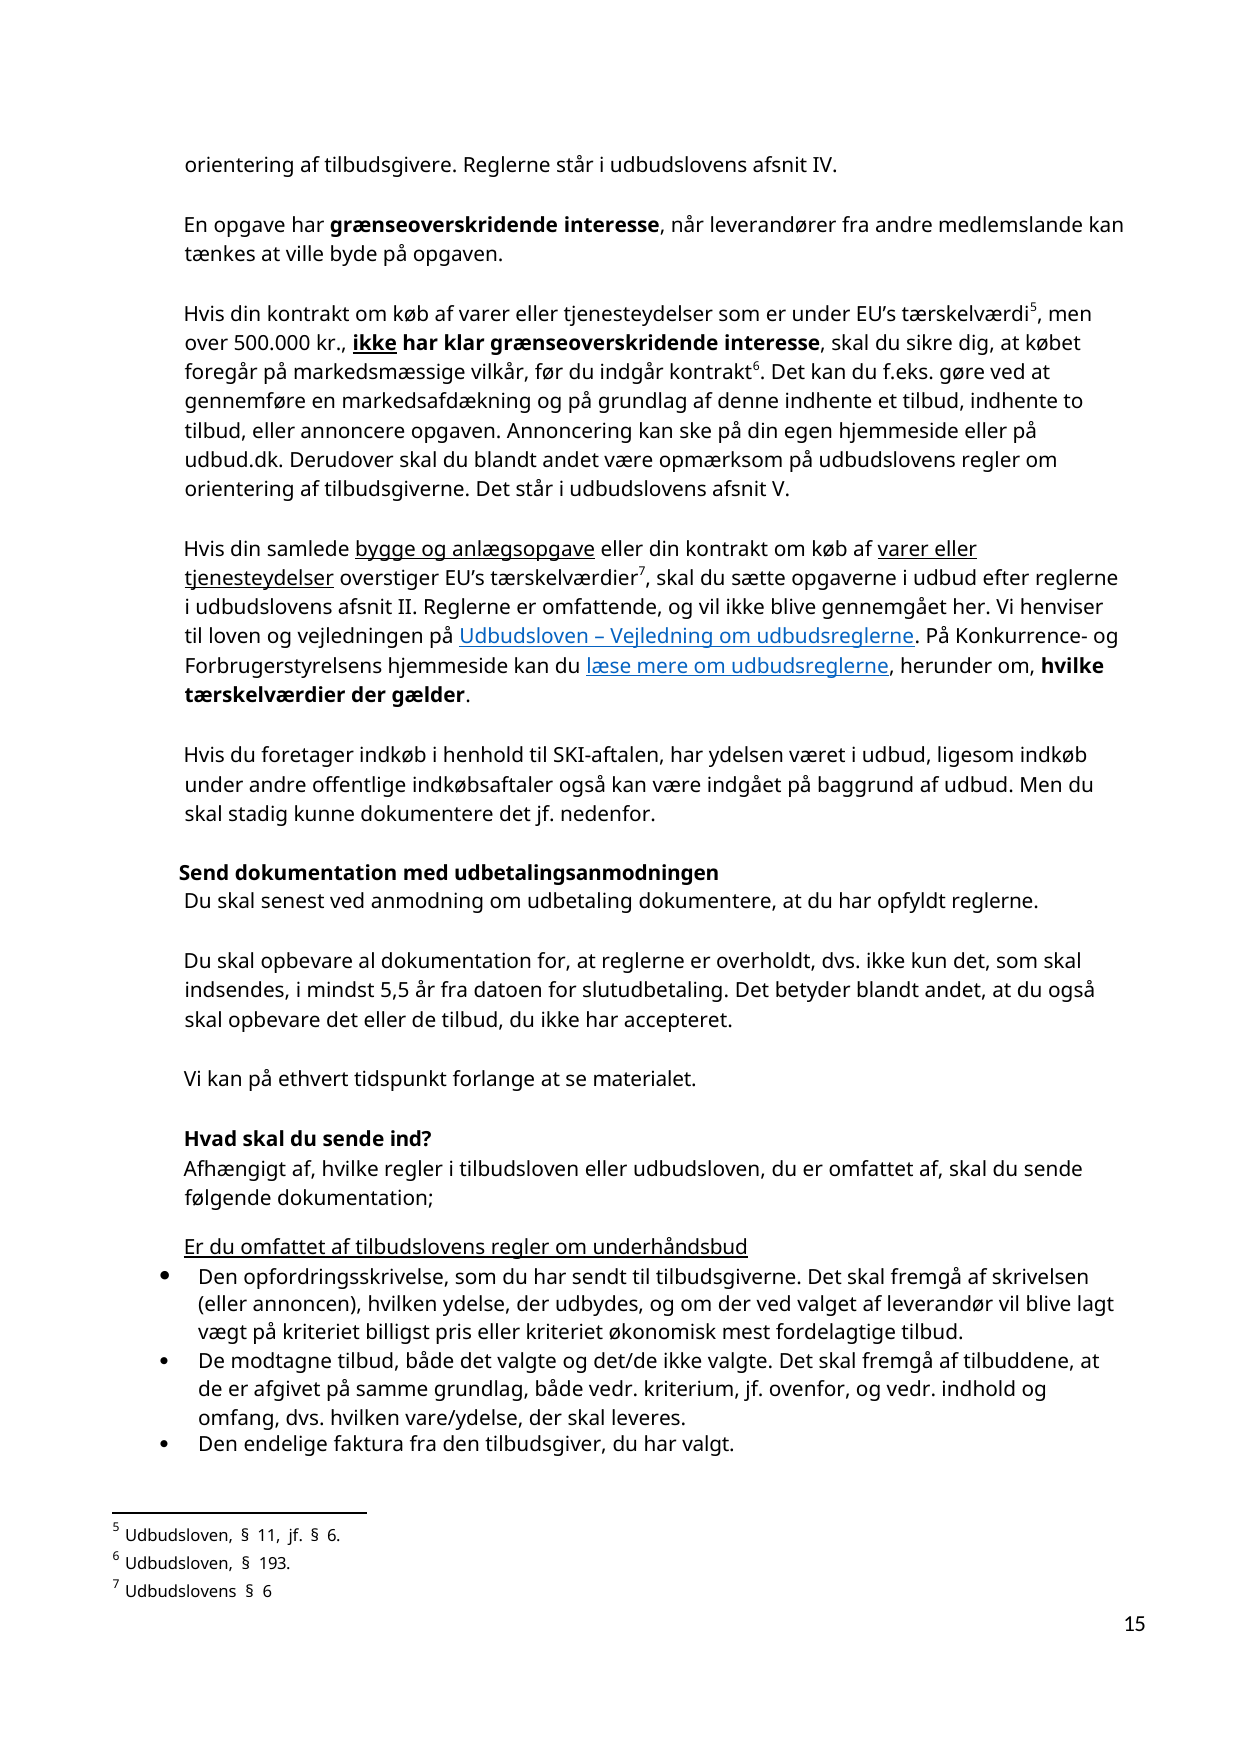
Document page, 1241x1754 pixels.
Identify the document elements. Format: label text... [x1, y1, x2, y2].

subtitle Hvad skal du sende ind? [183, 1124, 1128, 1153]
text Vi kan på ethvert tidspunkt forlange at se materialet. [183, 1064, 1128, 1093]
list Den endelige faktura fra den tilbudsgiver, du har valgt. [160, 1431, 1128, 1456]
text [183, 150, 1128, 178]
text Er du omfattet af tilbudslovens regler om underhåndsbud [183, 1232, 1128, 1260]
text Hvis din samlede bygge og anlægsopgave eller din kontrakt om køb af varer eller tjenesteydelser overstiger EU’s tærskelværdier, skal du sætte opgaverne i udbud efter reglerne i udbudslovens afsnit II. Reglerne er omfattende, og vil ikke blive gennemgået her. Vi henviser til loven og vejledningen på Udbudsloven – Vejledning om udbudsreglerne. På Konkurrence- og Forbrugerstyrelsens hjemmeside kan du læse mere om udbudsreglerne, herunder om, hvilke tærskelværdier der gælder. [183, 534, 1128, 708]
text Du skal opbevare al dokumentation for, at reglerne er overholdt, dvs. ikke kun det, som skal indsendes, i mindst 5,5 år fra datoen for slutudbetaling. Det betyder blandt andet, at du også skal opbevare det eller de tilbud, du ikke har accepteret. [183, 946, 1128, 1033]
text En opgave har grænseoverskridende interesse, når leverandører fra andre medlemslande kan tænkes at ville byde på opgaven. [183, 210, 1128, 268]
text Afhængigt af, hvilke regler i tilbudsloven eller udbudsloven, du er omfattet af, skal du sende følgende dokumentation; [183, 1154, 1128, 1212]
text Hvis du foretager indkøb i henhold til SKI-aftalen, har ydelsen været i udbud, ligesom indkøb under andre offentlige indkøbsaftaler også kan være indgået på baggrund af udbud. Men du skal stadig kunne dokumentere det jf. nedenfor. [183, 741, 1128, 827]
subtitle Send dokumentation med udbetalingsanmodningen [178, 858, 1128, 886]
list Den opfordringsskrivelse, som du har sendt til tilbudsgiverne. Det skal fremgå af skrivelsen (eller annoncen), hvilken ydelse, der udbydes, og om der ved valget af leverandør vil blive lagt vægt på kriteriet billigst pris eller kriteriet økonomisk mest fordelagtige tilbud. [160, 1262, 1128, 1346]
text Du skal senest ved anmodning om udbetaling dokumentere, at du har opfyldt reglerne. [183, 887, 1128, 915]
text Hvis din kontrakt om køb af varer eller tjenesteydelser som er under EU’s tærskelværdi, men over 500.000 kr., ikke har klar grænseoverskridende interesse, skal du sikre dig, at købet foregår på markedsmæssige vilkår, før du indgår kontrakt. Det kan du f.eks. gøre ved at gennemføre en markedsafdækning og på grundlag af denne indhente et tilbud, indhente to tilbud, eller annoncere opgaven. Annoncering kan ske på din egen hjemmeside eller på udbud.dk. Derudover skal du blandt andet være opmærksom på udbudslovens regler om orientering af tilbudsgiverne. Det står i udbudslovens afsnit V. [183, 299, 1128, 503]
